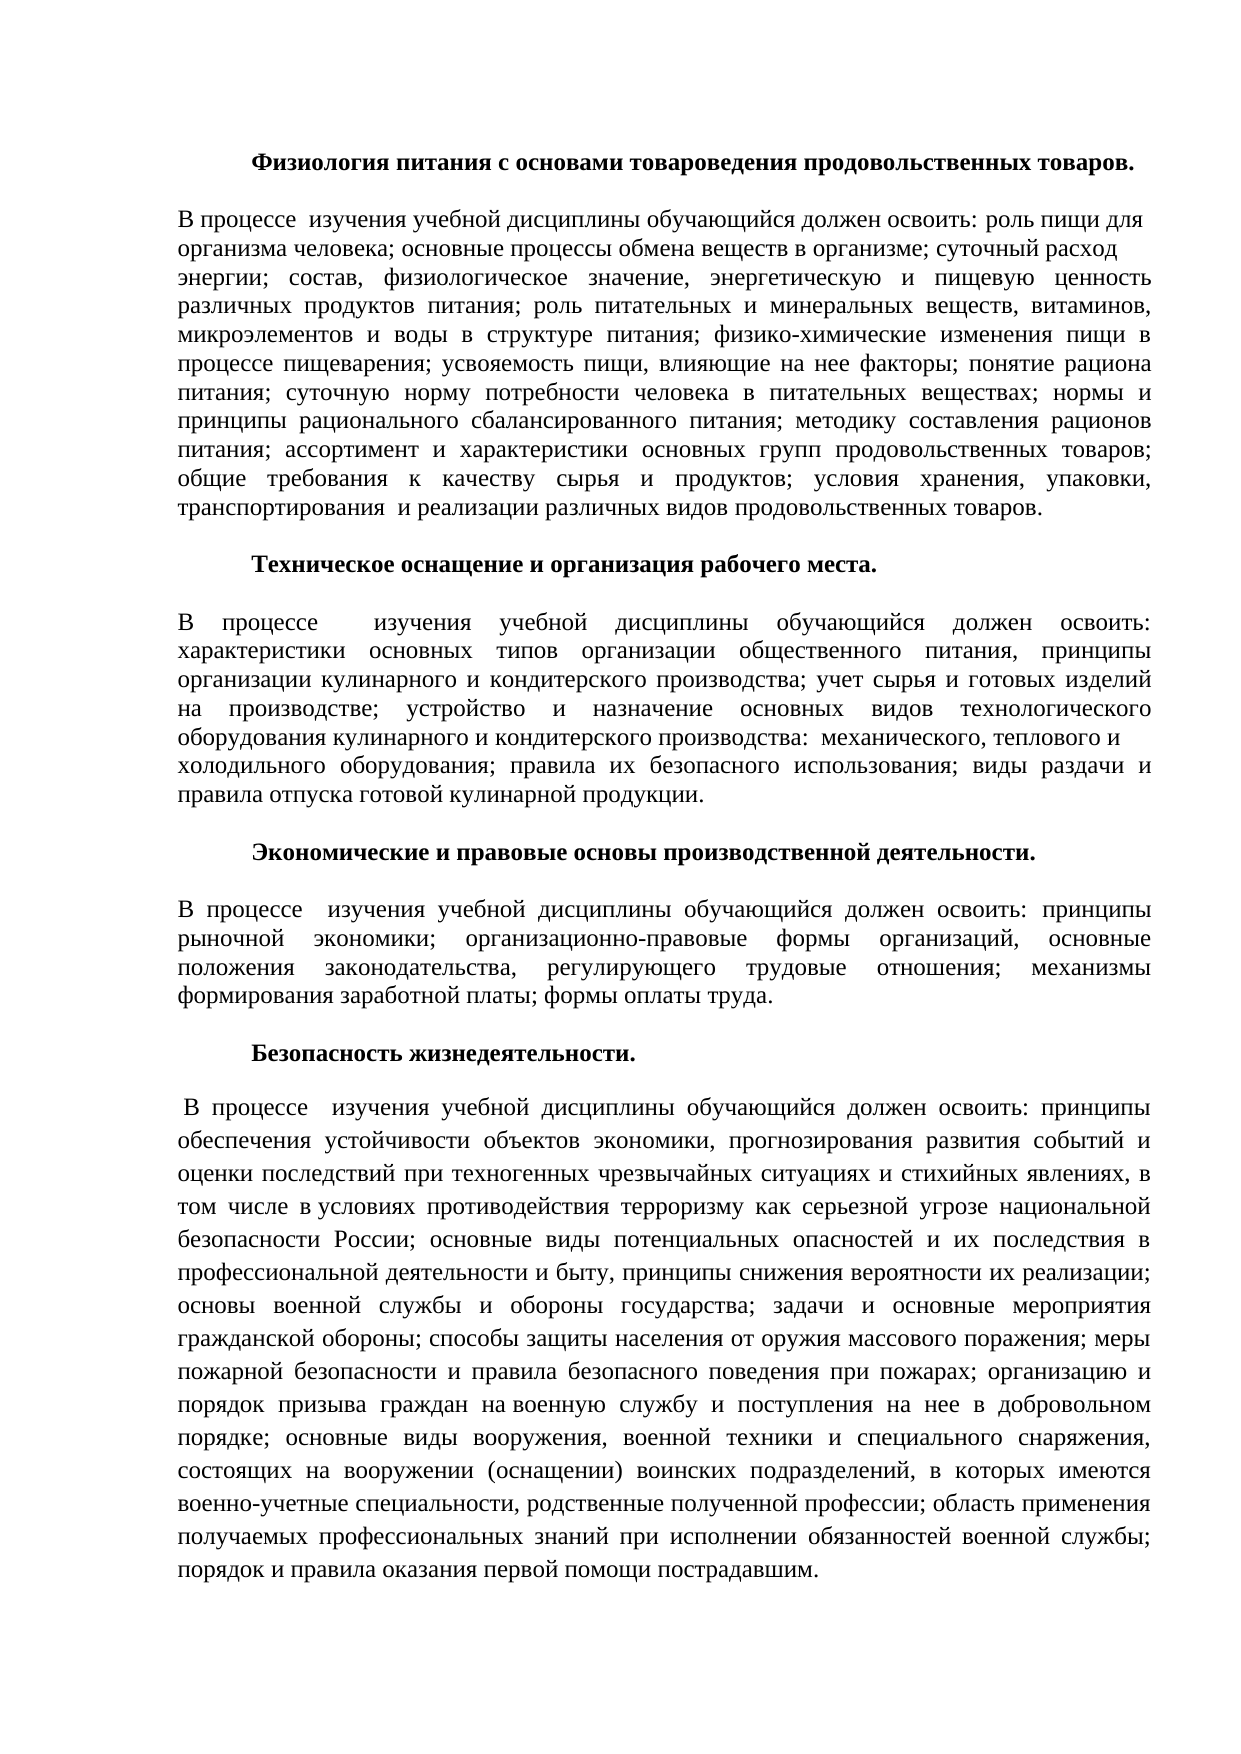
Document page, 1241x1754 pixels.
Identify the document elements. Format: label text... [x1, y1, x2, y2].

text холодильного оборудования; правила их безопасного использования; виды раздачи и правила отпуска готовой кулинарной продукции. [177, 751, 1152, 808]
text В процессе изучения учебной дисциплины обучающийся должен освоить: характеристики основных типов организации общественного питания, принципы организации кулинарного и кондитерского производства; учет сырья и готовых изделий на производстве; устройство и назначение основных видов технологического оборудования кулинарного и кондитерского производства: механического, теплового и [177, 607, 1152, 751]
text Техническое оснащение и организация рабочего места. [177, 549, 1152, 578]
text Экономические и правовые основы производственной деятельности. [177, 837, 1152, 866]
text энергии; состав, физиологическое значение, энергетическую и пищевую ценность различных продуктов питания; роль питательных и минеральных веществ, витаминов, микроэлементов и воды в структуре питания; физико-химические изменения пищи в процессе пищеварения; усвояемость пищи, влияющие на нее факторы; понятие рациона питания; суточную норму потребности человека в питательных веществах; нормы и принципы рационального сбалансированного питания; методику составления рационов питания; ассортимент и характеристики основных групп продовольственных товаров; общие требования к качеству сырья и продуктов; условия хранения, упаковки, транспортирования и реализации различных видов продовольственных товаров. [177, 262, 1152, 521]
text В процессе изучения учебной дисциплины обучающийся должен освоить: принципы рыночной экономики; организационно-правовые формы организаций, основные положения законодательства, регулирующего трудовые отношения; механизмы формирования заработной платы; формы оплаты труда. [177, 894, 1152, 1009]
text Физиология питания с основами товароведения продовольственных товаров. [177, 147, 1152, 176]
text организма человека; основные процессы обмена веществ в организме; суточный расход [177, 233, 1152, 262]
text В процессе изучения учебной дисциплины обучающийся должен освоить: принципы обеспечения устойчивости объектов экономики, прогнозирования развития событий и оценки последствий при техногенных чрезвычайных ситуациях и стихийных явлениях, в том числе в условиях противодействия терроризму как серьезной угрозе национальной безопасности России; основные виды потенциальных опасностей и их последствия в профессиональной деятельности и быту, принципы снижения вероятности их реализации; основы военной службы и обороны государства; задачи и основные мероприятия гражданской обороны; способы защиты населения от оружия массового поражения; меры пожарной безопасности и правила безопасного поведения при пожарах; организацию и порядок призыва граждан на военную службу и поступления на нее в добровольном порядке; основные виды вооружения, военной техники и специального снаряжения, состоящих на вооружении (оснащении) воинских подразделений, в которых имеются военно-учетные специальности, родственные полученной профессии; область применения получаемых профессиональных знаний при исполнении обязанностей военной службы; порядок и правила оказания первой помощи пострадавшим. [177, 1092, 1152, 1583]
text В процессе изучения учебной дисциплины обучающийся должен освоить: роль пищи для [177, 204, 1152, 233]
text Безопасность жизнедеятельности. [177, 1038, 1152, 1067]
